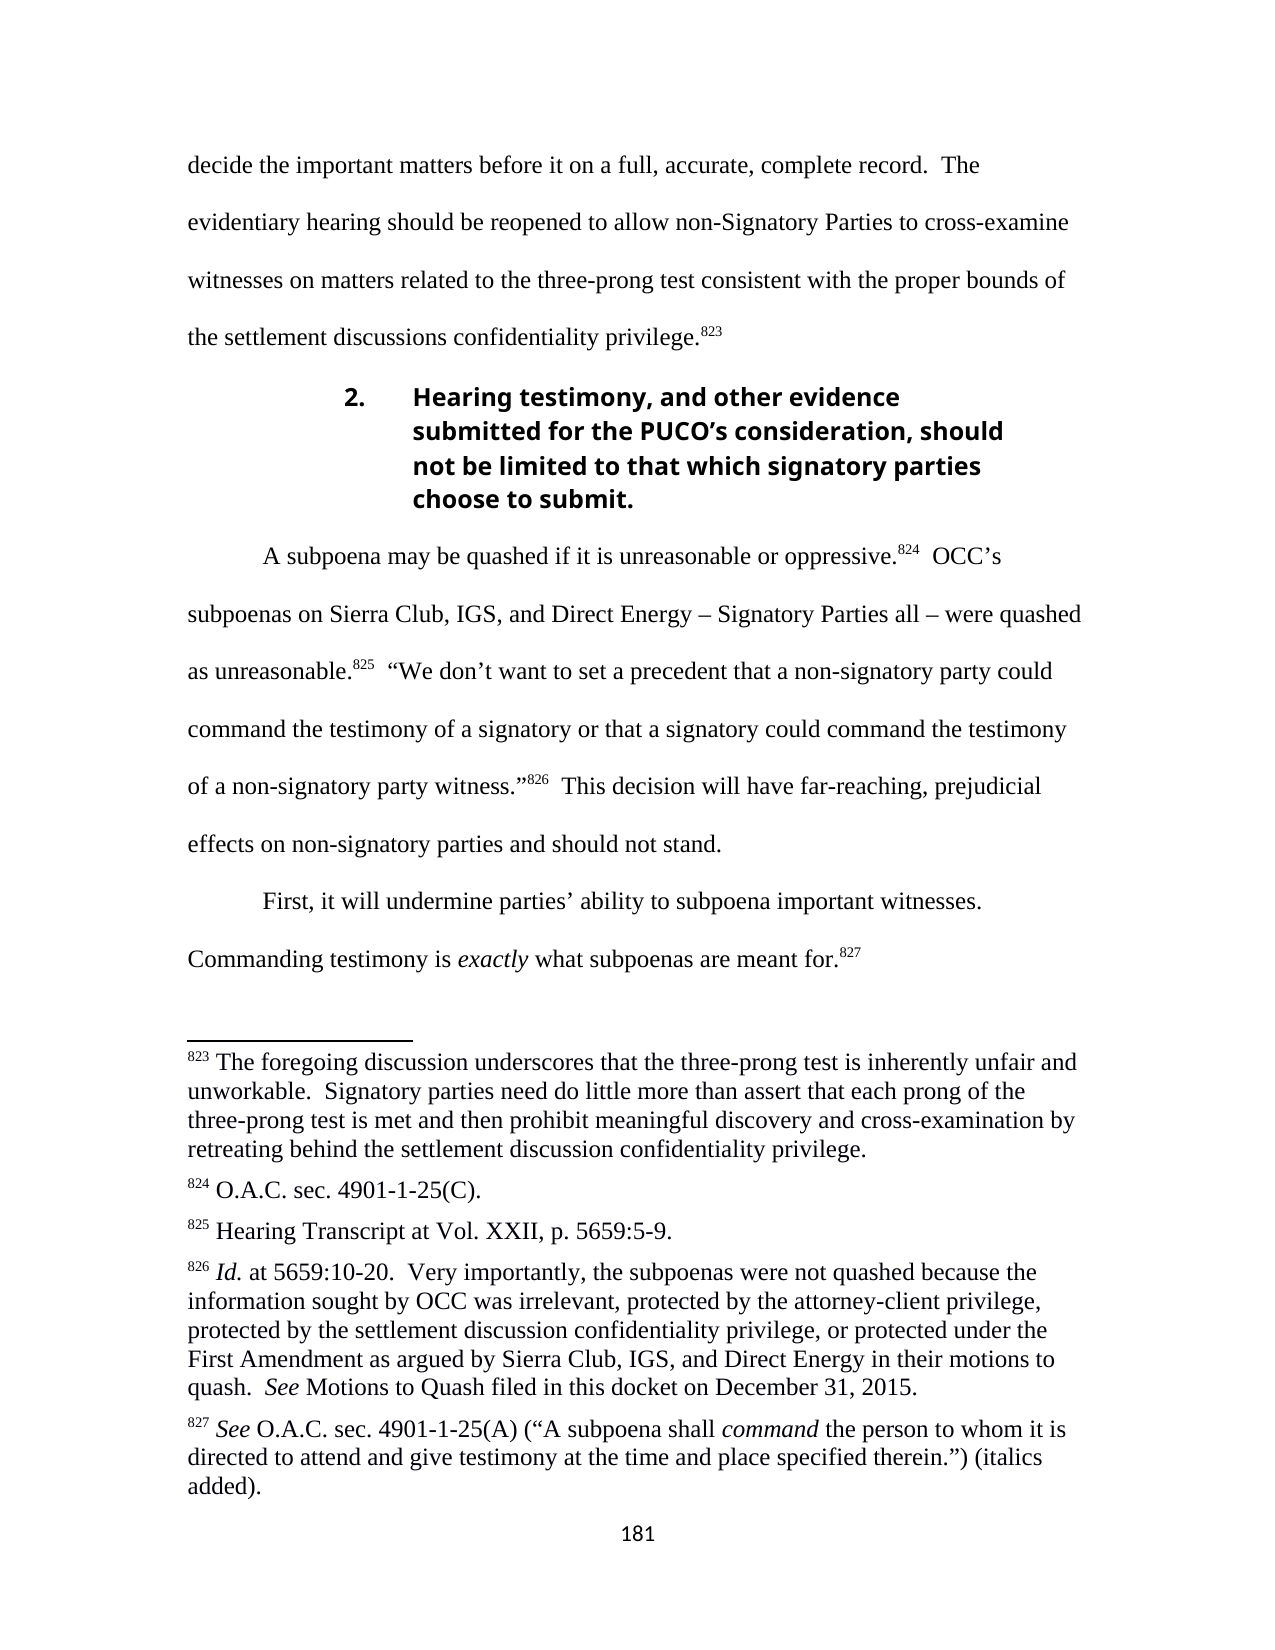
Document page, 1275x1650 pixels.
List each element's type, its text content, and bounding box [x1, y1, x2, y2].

subtitle 2. Hearing testimony, and other evidence submitted for the PUCO’s consideration, should not be limited to that which signatory parties choose to submit. [337, 380, 1012, 516]
text First, it will undermine parties’ ability to subpoena important witnesses. Commanding testimony is exactly what subpoenas are meant for. [187, 886, 1087, 972]
text A subpoena may be quashed if it is unreasonable or oppressive. OCC’s subpoenas on Sierra Club, IGS, and Direct Energy – Signatory Parties all – were quashed as unreasonable. “We don’t want to set a precedent that a non-signatory party could command the testimony of a signatory or that a signatory could command the testimony of a non-signatory party witness.” This decision will have far-reaching, prejudicial effects on non-signatory parties and should not stand. [187, 541, 1087, 857]
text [187, 150, 1087, 351]
